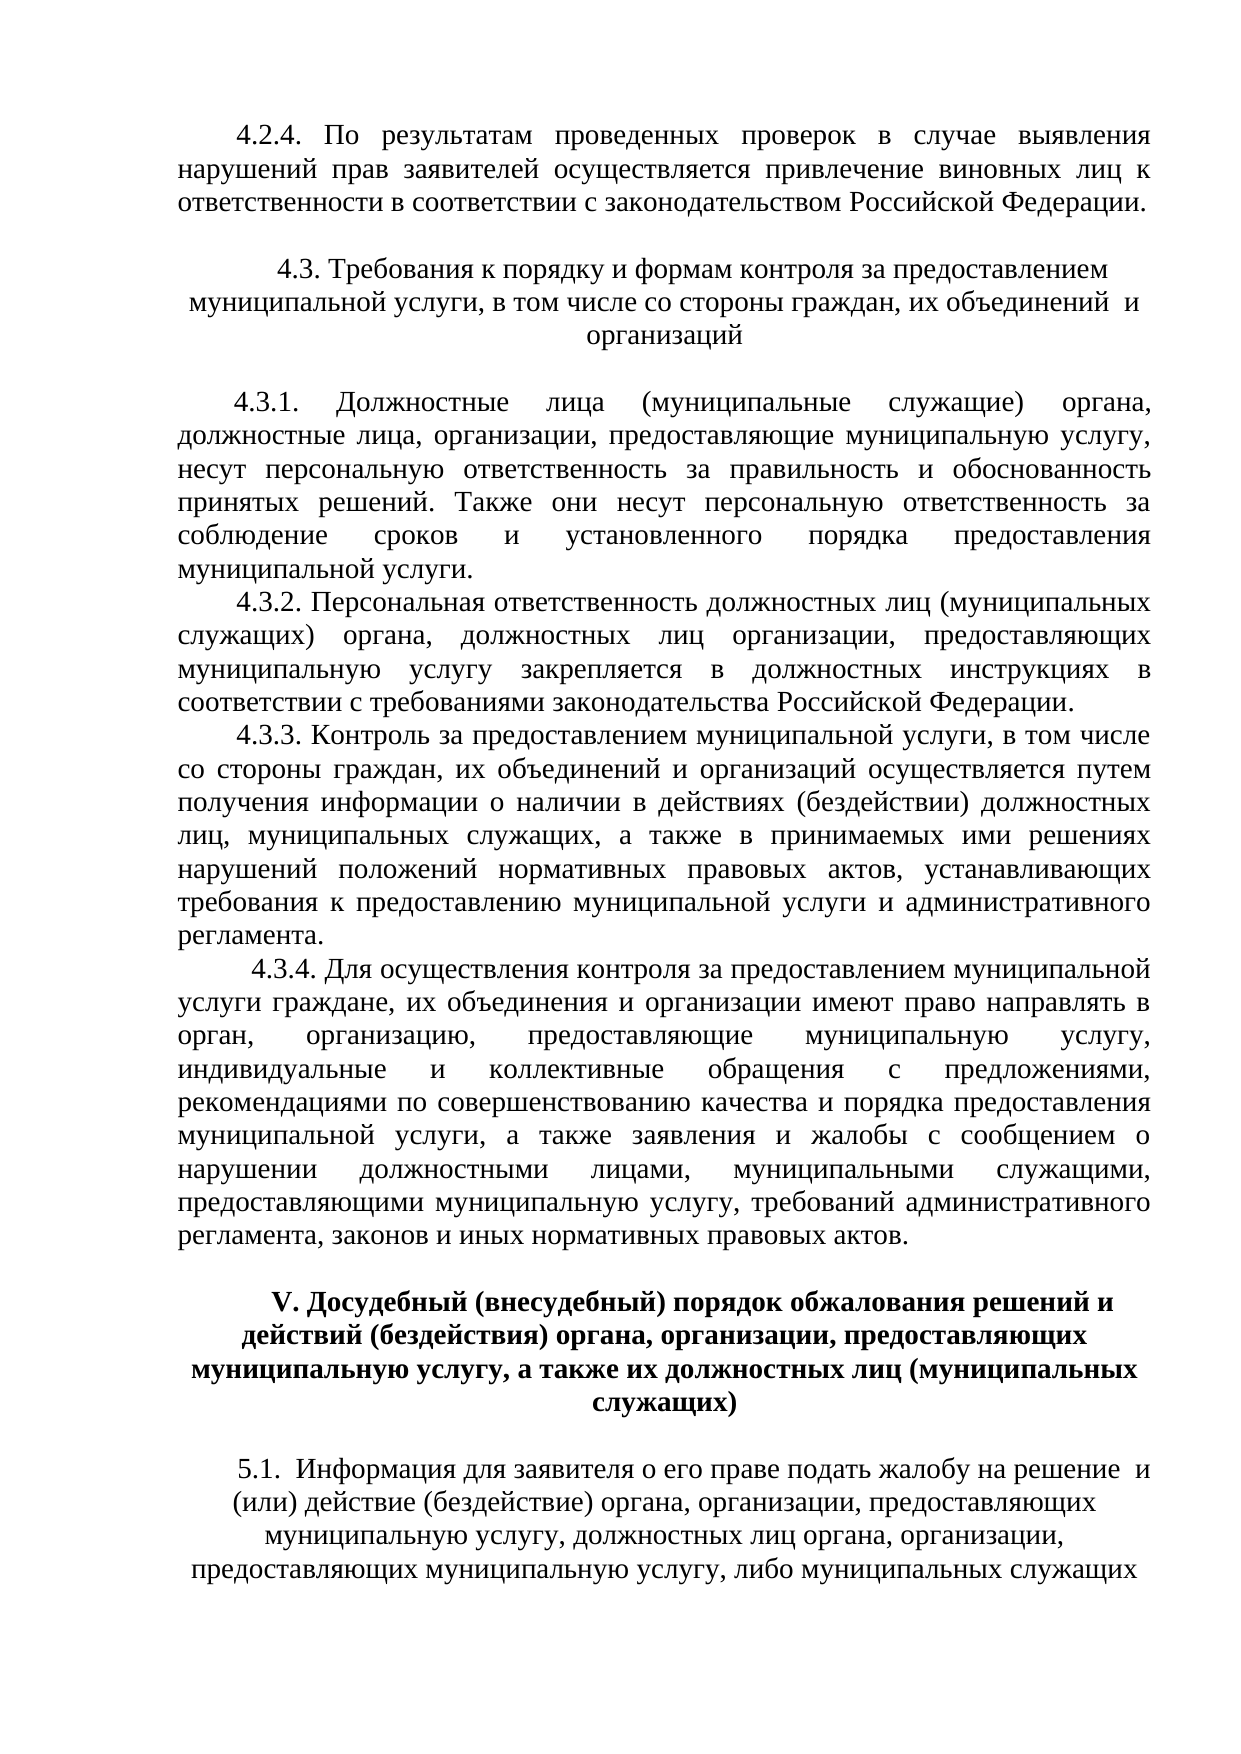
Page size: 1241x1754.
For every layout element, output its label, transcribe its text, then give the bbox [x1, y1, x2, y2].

text 4.3.4. Для осуществления контроля за предоставлением муниципальной услуги граждане, их объединения и организации имеют право направлять в орган, организацию, предоставляющие муниципальную услугу, индивидуальные и коллективные обращения с предложениями, рекомендациями по совершенствованию качества и порядка предоставления муниципальной услуги, а также заявления и жалобы с сообщением о нарушении должностными лицами, муниципальными служащими, предоставляющими муниципальную услугу, требований административного регламента, законов и иных нормативных правовых актов. [177, 951, 1152, 1251]
text 4.3. Требования к порядку и формам контроля за предоставлением муниципальной услуги, в том числе со стороны граждан, их объединений и организаций [177, 251, 1152, 351]
text 4.3.3. Контроль за предоставлением муниципальной услуги, в том числе со стороны граждан, их объединений и организаций осуществляется путем получения информации о наличии в действиях (бездействии) должностных лиц, муниципальных служащих, а также в принимаемых ими решениях нарушений положений нормативных правовых актов, устанавливающих требования к предоставлению муниципальной услуги и административного регламента. [177, 718, 1152, 951]
text V. Досудебный (внесудебный) порядок обжалования решений и действий (бездействия) органа, организации, предоставляющих муниципальную услугу, а также их должностных лиц (муниципальных служащих) [177, 1285, 1152, 1418]
text 4.3.1. Должностные лица (муниципальные служащие) органа, должностные лица, организации, предоставляющие муниципальную услугу, несут персональную ответственность за правильность и обоснованность принятых решений. Также они несут персональную ответственность за соблюдение сроков и установленного порядка предоставления муниципальной услуги. [177, 385, 1152, 585]
text 4.2.4. По результатам проведенных проверок в случае выявления нарушений прав заявителей осуществляется привлечение виновных лиц к ответственности в соответствии с законодательством Российской Федерации. [177, 118, 1152, 218]
text 5.1. Информация для заявителя о его праве подать жалобу на решение и (или) действие (бездействие) органа, организации, предоставляющих муниципальную услугу, должностных лиц органа, организации, предоставляющих муниципальную услугу, либо муниципальных служащих [177, 1451, 1152, 1585]
text 4.3.2. Персональная ответственность должностных лиц (муниципальных служащих) органа, должностных лиц организации, предоставляющих муниципальную услугу закрепляется в должностных инструкциях в соответствии с требованиями законодательства Российской Федерации. [177, 585, 1152, 718]
